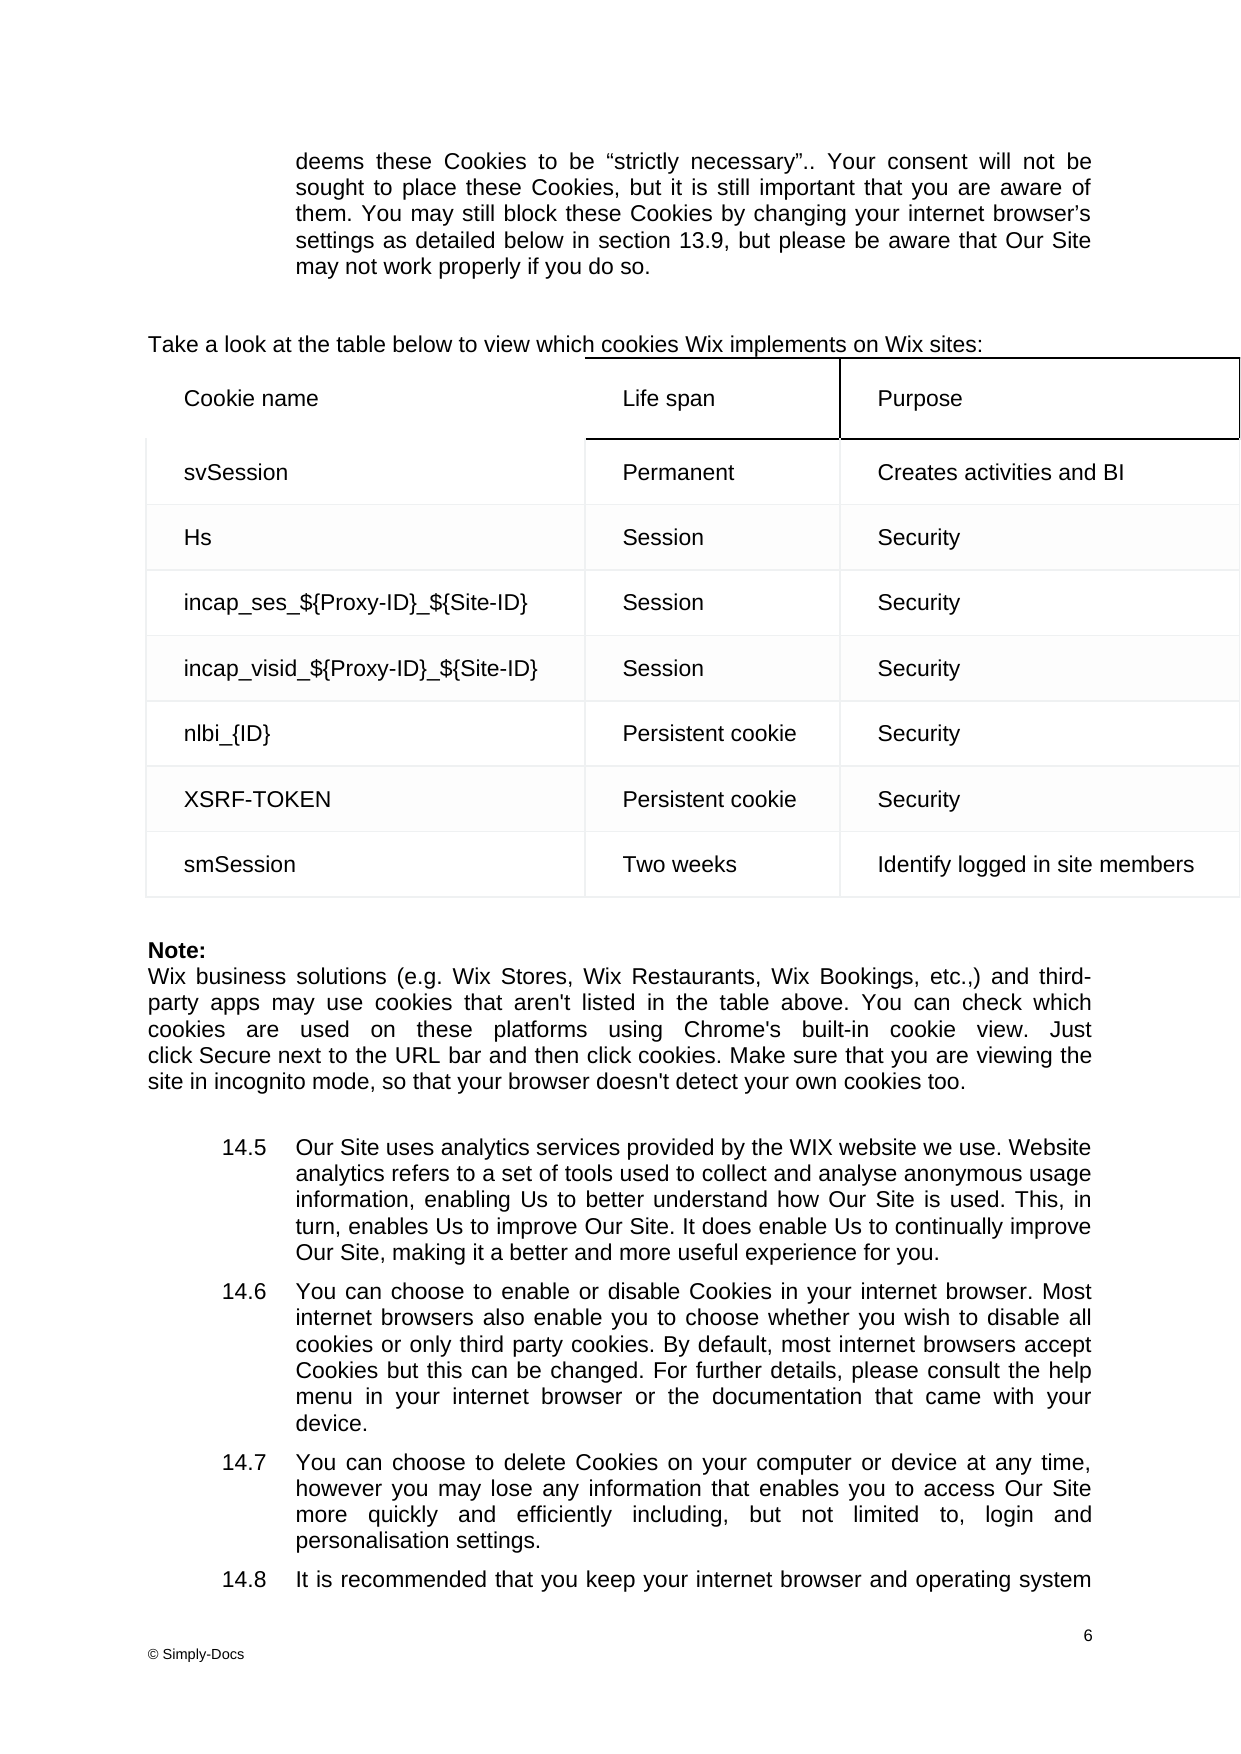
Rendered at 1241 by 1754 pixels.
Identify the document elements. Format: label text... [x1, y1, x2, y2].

table_cell incap_visid_${Proxy-ID}_${Site-ID} [147, 636, 584, 700]
table_cell Creates activities and BI [841, 440, 1239, 504]
table_cell Security [841, 571, 1239, 634]
table_cell smSession [147, 832, 584, 896]
table_cell Two weeks [586, 832, 839, 896]
text Wix business solutions (e.g. Wix Stores, Wix Restaurants, Wix Bookings, etc.,) and third-party apps may use cookies that aren't listed in the table above. You can check which cookies are used on these platforms using Chrome's built-in cookie view. Just click Secure next to the URL bar and then click cookies. Make sure that you are viewing the site in incognito mode, so that your browser doesn't detect your own cookies too. [148, 963, 1092, 1095]
table_cell Security [841, 702, 1239, 765]
table_cell Persistent cookie [586, 702, 839, 765]
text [222, 148, 1092, 279]
table_cell Hs [147, 505, 584, 569]
table_cell Security [841, 767, 1239, 831]
table_cell nlbi_{ID} [147, 702, 584, 765]
table_header Cookie name [146, 357, 585, 438]
text You can choose to enable or disable Cookies in your internet browser. Most internet browsers also enable you to choose whether you wish to disable all cookies or only third party cookies. By default, most internet browsers accept Cookies but this can be changed. For further details, please consult the help menu in your internet browser or the documentation that came with your device. [222, 1278, 1092, 1436]
table_cell Session [586, 636, 839, 700]
table_cell Identify logged in site members [841, 832, 1239, 896]
table_cell Persistent cookie [586, 767, 839, 831]
table_cell Security [841, 505, 1239, 569]
table_cell Permanent [586, 440, 839, 504]
text Note: [148, 937, 1092, 963]
table_cell incap_ses_${Proxy-ID}_${Site-ID} [147, 571, 584, 634]
table_cell svSession [147, 438, 584, 504]
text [222, 1566, 1092, 1593]
table_cell Security [841, 636, 1239, 700]
table_cell XSRF-TOKEN [147, 767, 584, 831]
text You can choose to delete Cookies on your computer or device at any time, however you may lose any information that enables you to access Our Site more quickly and efficiently including, but not limited to, login and personalisation settings. [222, 1448, 1092, 1554]
text Take a look at the table below to view which cookies Wix implements on Wix sites: [148, 331, 1092, 357]
table_cell Session [586, 571, 839, 634]
table_header Life span [585, 359, 839, 438]
table_header Purpose [841, 359, 1239, 438]
text Our Site uses analytics services provided by the WIX website we use. Website analytics refers to a set of tools used to collect and analyse anonymous usage information, enabling Us to better understand how Our Site is used. This, in turn, enables Us to improve Our Site. It does enable Us to continually improve Our Site, making it a better and more useful experience for you. [222, 1133, 1092, 1265]
table_cell Session [586, 505, 839, 569]
